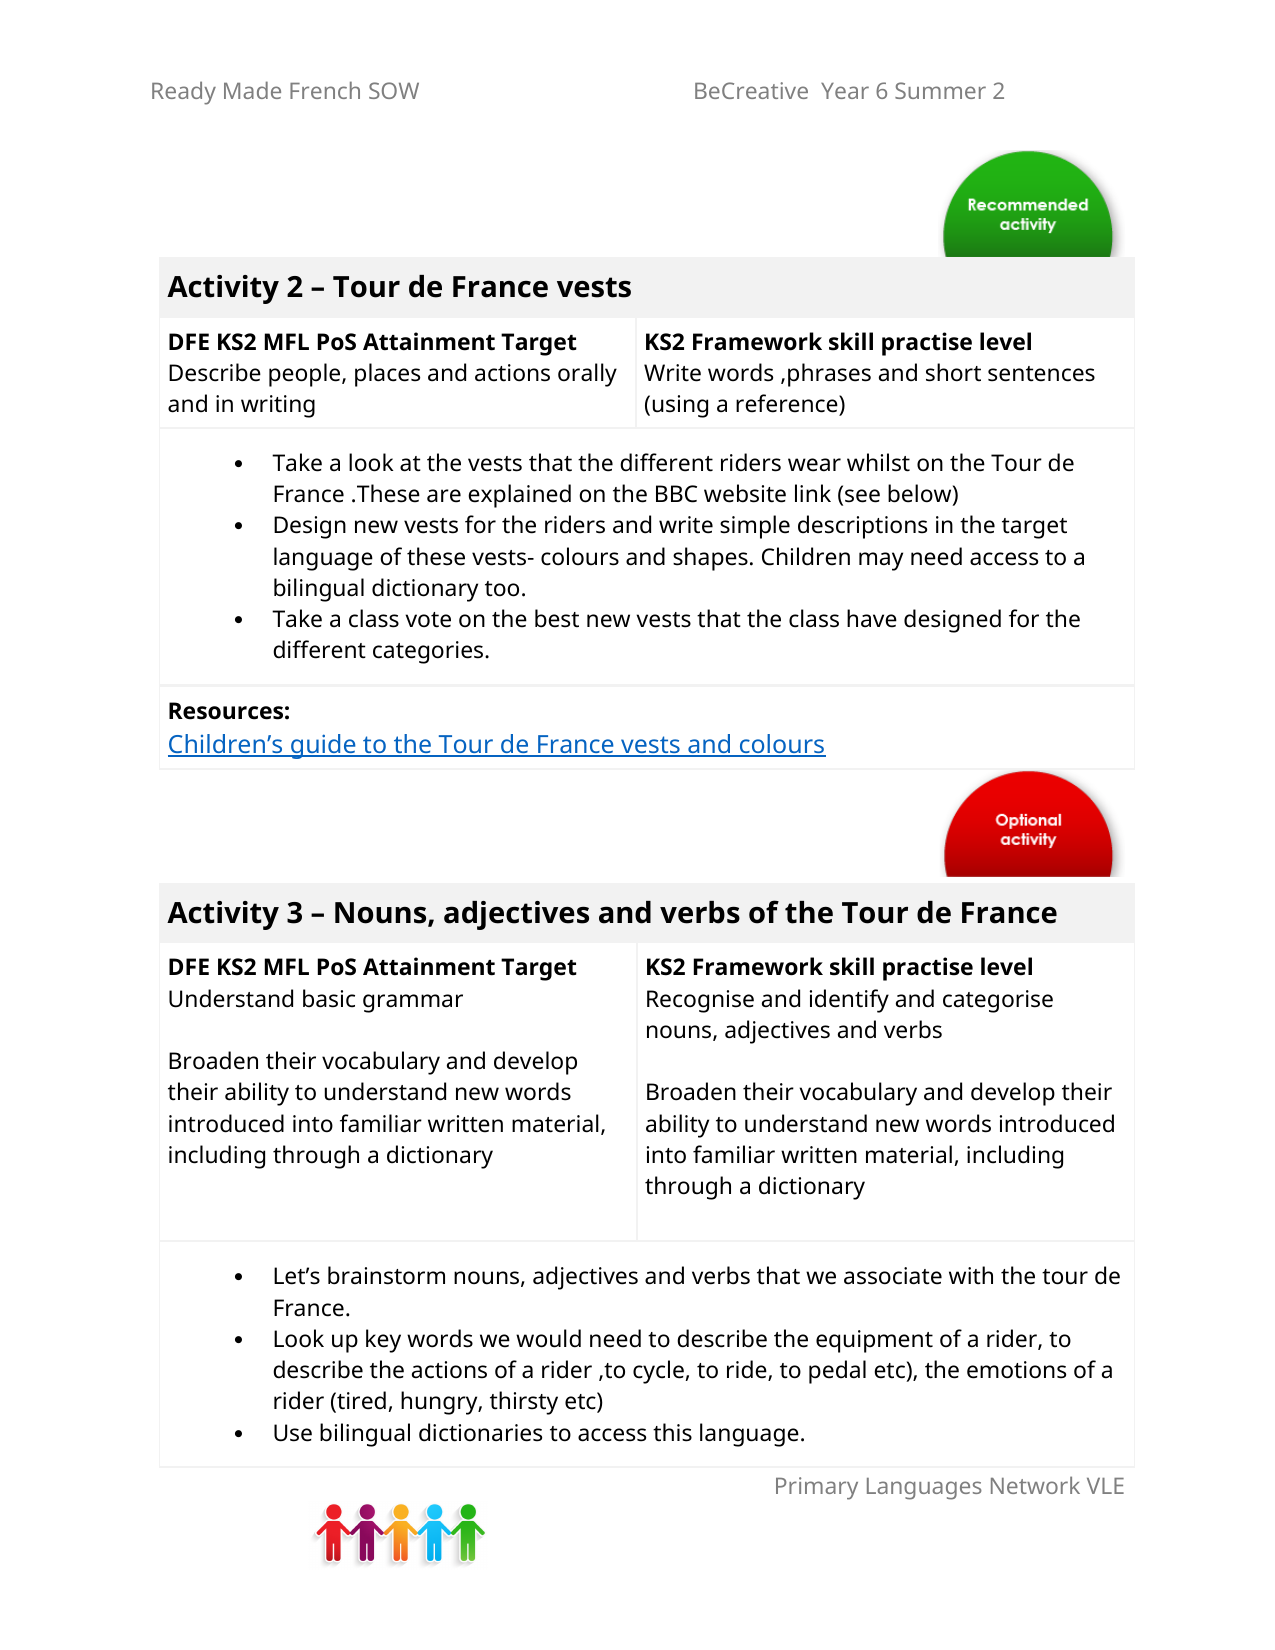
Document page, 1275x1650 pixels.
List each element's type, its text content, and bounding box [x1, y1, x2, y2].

table_header Activity 3 – Nouns, adjectives and verbs of the Tour de France [160, 885, 1134, 940]
picture [939, 770, 1125, 877]
table_header KS2 Framework skill practise level Write words ,phrases and short sentences (using a reference) [637, 318, 1134, 427]
picture [938, 150, 1125, 257]
table_header DFE KS2 MFL PoS Attainment Target Describe people, places and actions orally and in writing [160, 318, 635, 427]
table_header KS2 Framework skill practise level Recognise and identify and categorise nouns, adjectives and verbs Broaden their vocabulary and develop their ability to understand new words introduced into familiar written material, including through a dictionary [638, 943, 1134, 1240]
table_header DFE KS2 MFL PoS Attainment Target Understand basic grammar Broaden their vocabulary and develop their ability to understand new words introduced into familiar written material, including through a dictionary [160, 943, 636, 1240]
table_cell Take a look at the vests that the different riders wear whilst on the Tour de France .These are explained on the BBC website link (see below) Design new vests for the riders and write simple descriptions in the target language of these vests- colours and shapes. Children may need access to a bilingual dictionary too. Take a class vote on the best new vests that the class have designed for the different categories. [160, 429, 1134, 684]
table_header Resources: Children’s guide to the Tour de France vests and colours [160, 687, 1134, 768]
picture [307, 1501, 489, 1570]
table_header Activity 2 – Tour de France vests [160, 259, 1134, 314]
